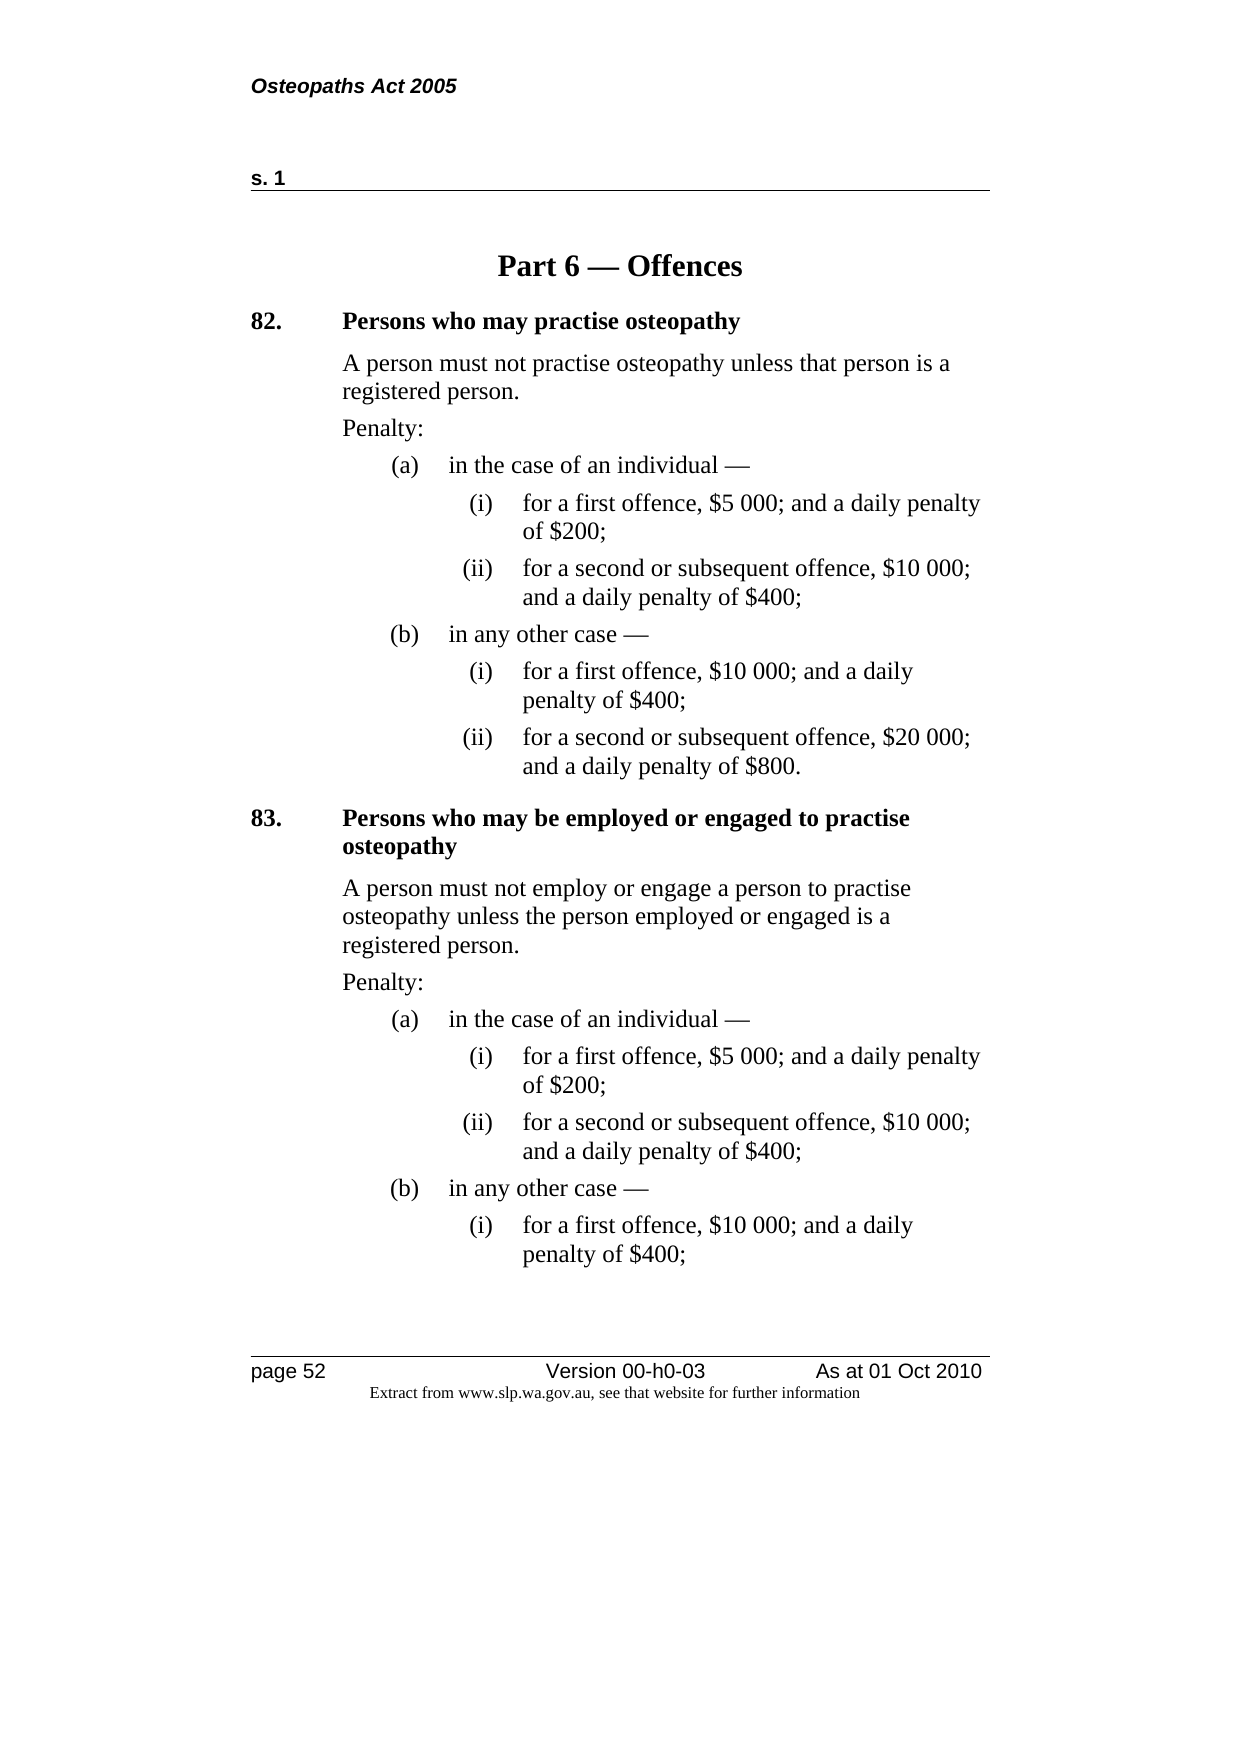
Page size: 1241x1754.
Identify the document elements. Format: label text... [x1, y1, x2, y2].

text (b) in any other case — [251, 619, 990, 648]
text A person must not employ or engage a person to practise osteopathy unless the person employed or engaged is a registered person. [251, 873, 990, 959]
text (ii) for a second or subsequent offence, $10 000; and a daily penalty of $400; [251, 1107, 990, 1165]
text Penalty: [251, 413, 990, 442]
text (i) for a first offence, $10 000; and a daily penalty of $400; [251, 656, 990, 714]
subtitle 82. Persons who may practise osteopathy [251, 306, 990, 335]
subtitle 83. Persons who may be employed or engaged to practise osteopathy [251, 803, 990, 860]
text A person must not practise osteopathy unless that person is a registered person. [251, 348, 990, 405]
text (i) for a first offence, $5 000; and a daily penalty of $200; [251, 488, 990, 545]
text (i) for a first offence, $5 000; and a daily penalty of $200; [251, 1041, 990, 1099]
text (b) in any other case — [251, 1173, 990, 1202]
text Penalty: [251, 967, 990, 996]
text (a) in the case of an individual — [251, 1004, 990, 1033]
text (a) in the case of an individual — [251, 451, 990, 479]
subtitle Part 6 — Offences [251, 247, 990, 283]
text (ii) for a second or subsequent offence, $10 000; and a daily penalty of $400; [251, 553, 990, 611]
text (ii) for a second or subsequent offence, $20 000; and a daily penalty of $800. [251, 722, 990, 780]
text (i) for a first offence, $10 000; and a daily penalty of $400; [251, 1210, 990, 1268]
